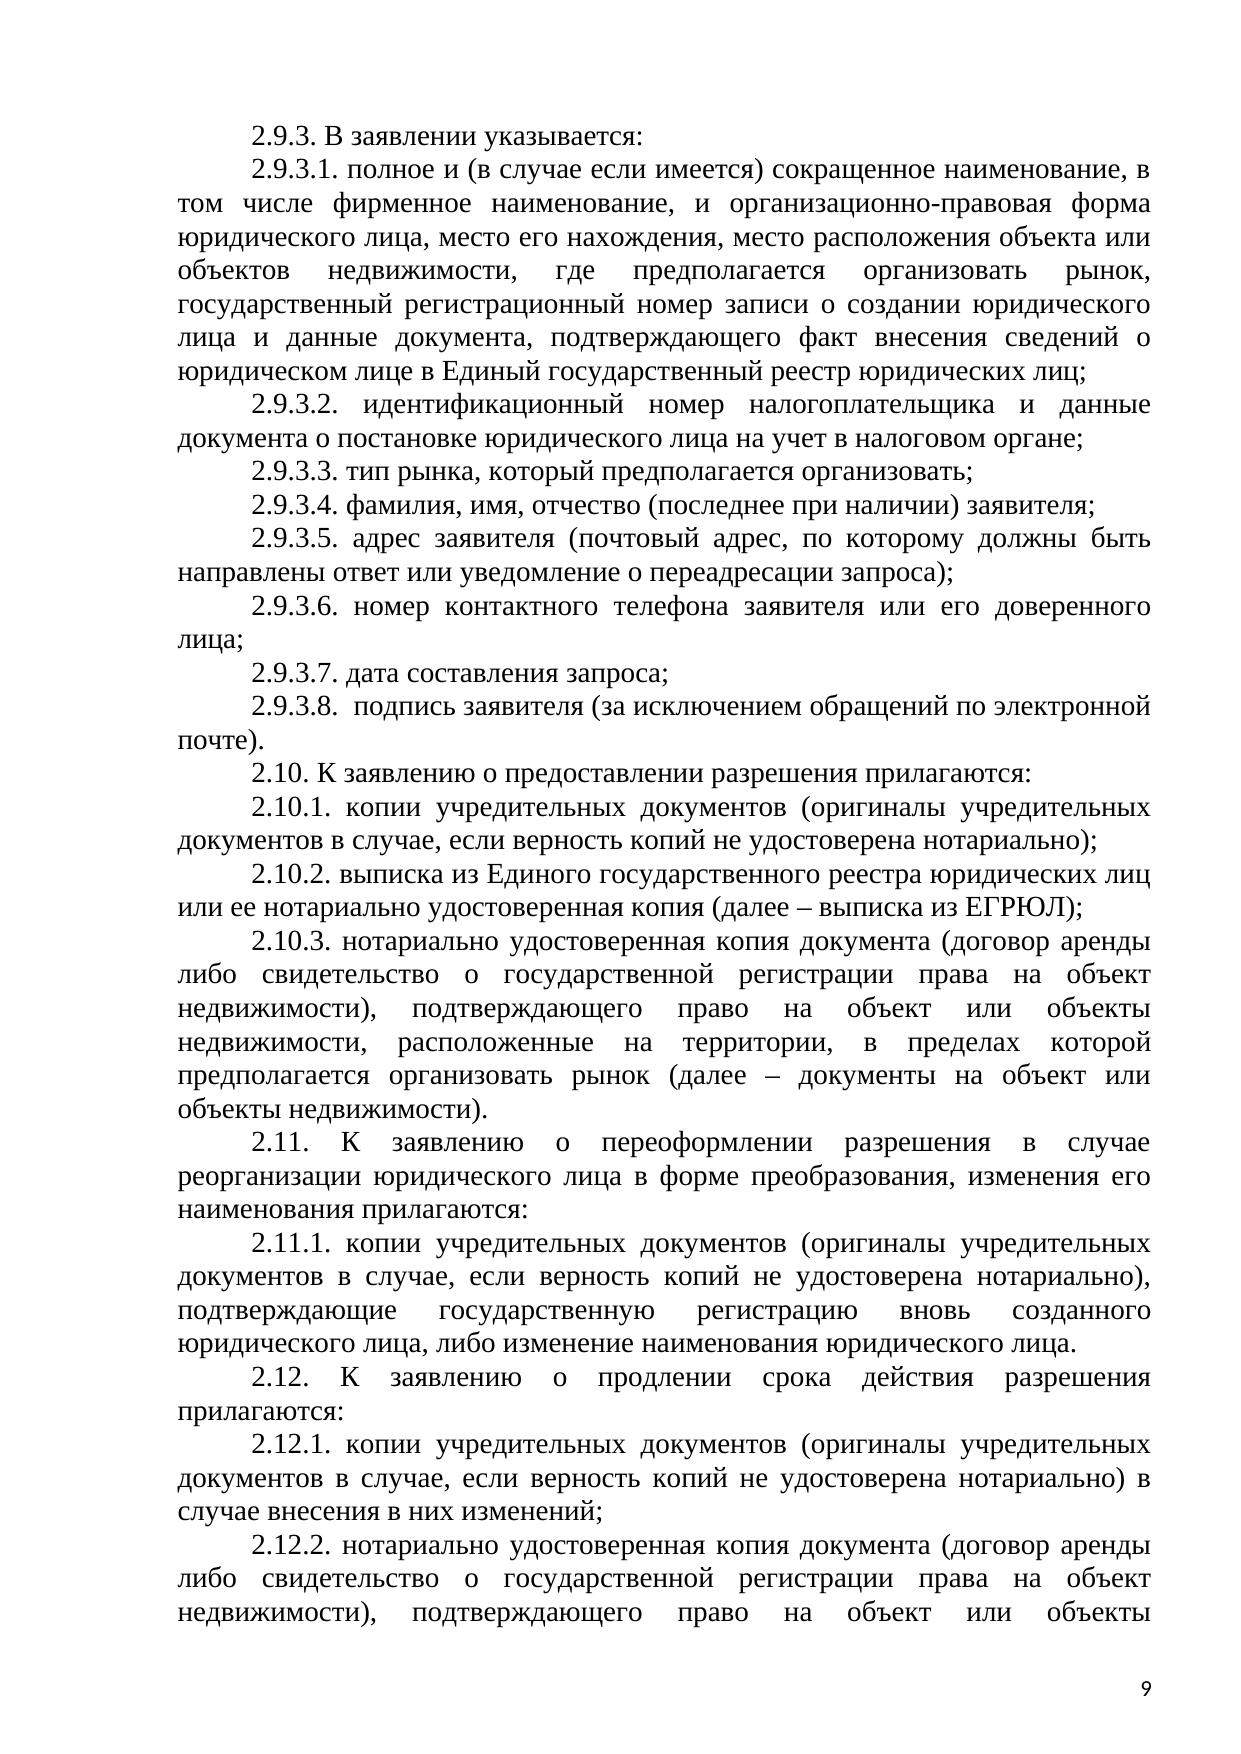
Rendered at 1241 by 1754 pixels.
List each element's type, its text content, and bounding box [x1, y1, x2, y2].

text 2.9.3.7. дата составления запроса; [177, 655, 1152, 688]
text 2.11.1. копии учредительных документов (оригиналы учредительных документов в случае, если верность копий не удостоверена нотариально), подтверждающие государственную регистрацию вновь созданного юридического лица, либо изменение наименования юридического лица. [177, 1225, 1152, 1359]
text 2.9.3.8. подпись заявителя (за исключением обращений по электронной почте). [177, 688, 1152, 755]
text 2.9.3. В заявлении указывается: [177, 118, 1152, 152]
text 2.9.3.5. адрес заявителя (почтовый адрес, по которому должны быть направлены ответ или уведомление о переадресации запроса); [177, 521, 1152, 588]
text 2.10.3. нотариально удостоверенная копия документа (договор аренды либо свидетельство о государственной регистрации права на объект недвижимости), подтверждающего право на объект или объекты недвижимости, расположенные на территории, в пределах которой предполагается организовать рынок (далее – документы на объект или объекты недвижимости). [177, 923, 1152, 1124]
text 2.12.1. копии учредительных документов (оригиналы учредительных документов в случае, если верность копий не удостоверена нотариально) в случае внесения в них изменений; [177, 1426, 1152, 1527]
text 2.9.3.4. фамилия, имя, отчество (последнее при наличии) заявителя; [177, 487, 1152, 521]
text 2.9.3.1. полное и (в случае если имеется) сокращенное наименование, в том числе фирменное наименование, и организационно-правовая форма юридического лица, место его нахождения, место расположения объекта или объектов недвижимости, где предполагается организовать рынок, государственный регистрационный номер записи о создании юридического лица и данные документа, подтверждающего факт внесения сведений о юридическом лице в Единый государственный реестр юридических лиц; [177, 152, 1152, 386]
text 2.9.3.6. номер контактного телефона заявителя или его доверенного лица; [177, 588, 1152, 655]
text 2.10.2. выписка из Единого государственного реестра юридических лиц или ее нотариально удостоверенная копия (далее – выписка из ЕГРЮЛ); [177, 856, 1152, 923]
text 2.10.1. копии учредительных документов (оригиналы учредительных документов в случае, если верность копий не удостоверена нотариально); [177, 789, 1152, 856]
text 2.9.3.3. тип рынка, который предполагается организовать; [177, 453, 1152, 487]
text 2.12. К заявлению о продлении срока действия разрешения прилагаются: [177, 1359, 1152, 1426]
text 2.11. К заявлению о переоформлении разрешения в случае реорганизации юридического лица в форме преобразования, изменения его наименования прилагаются: [177, 1124, 1152, 1225]
text 2.10. К заявлению о предоставлении разрешения прилагаются: [177, 755, 1152, 789]
text 2.9.3.2. идентификационный номер налогоплательщика и данные документа о постановке юридического лица на учет в налоговом органе; [177, 386, 1152, 453]
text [177, 1527, 1152, 1627]
